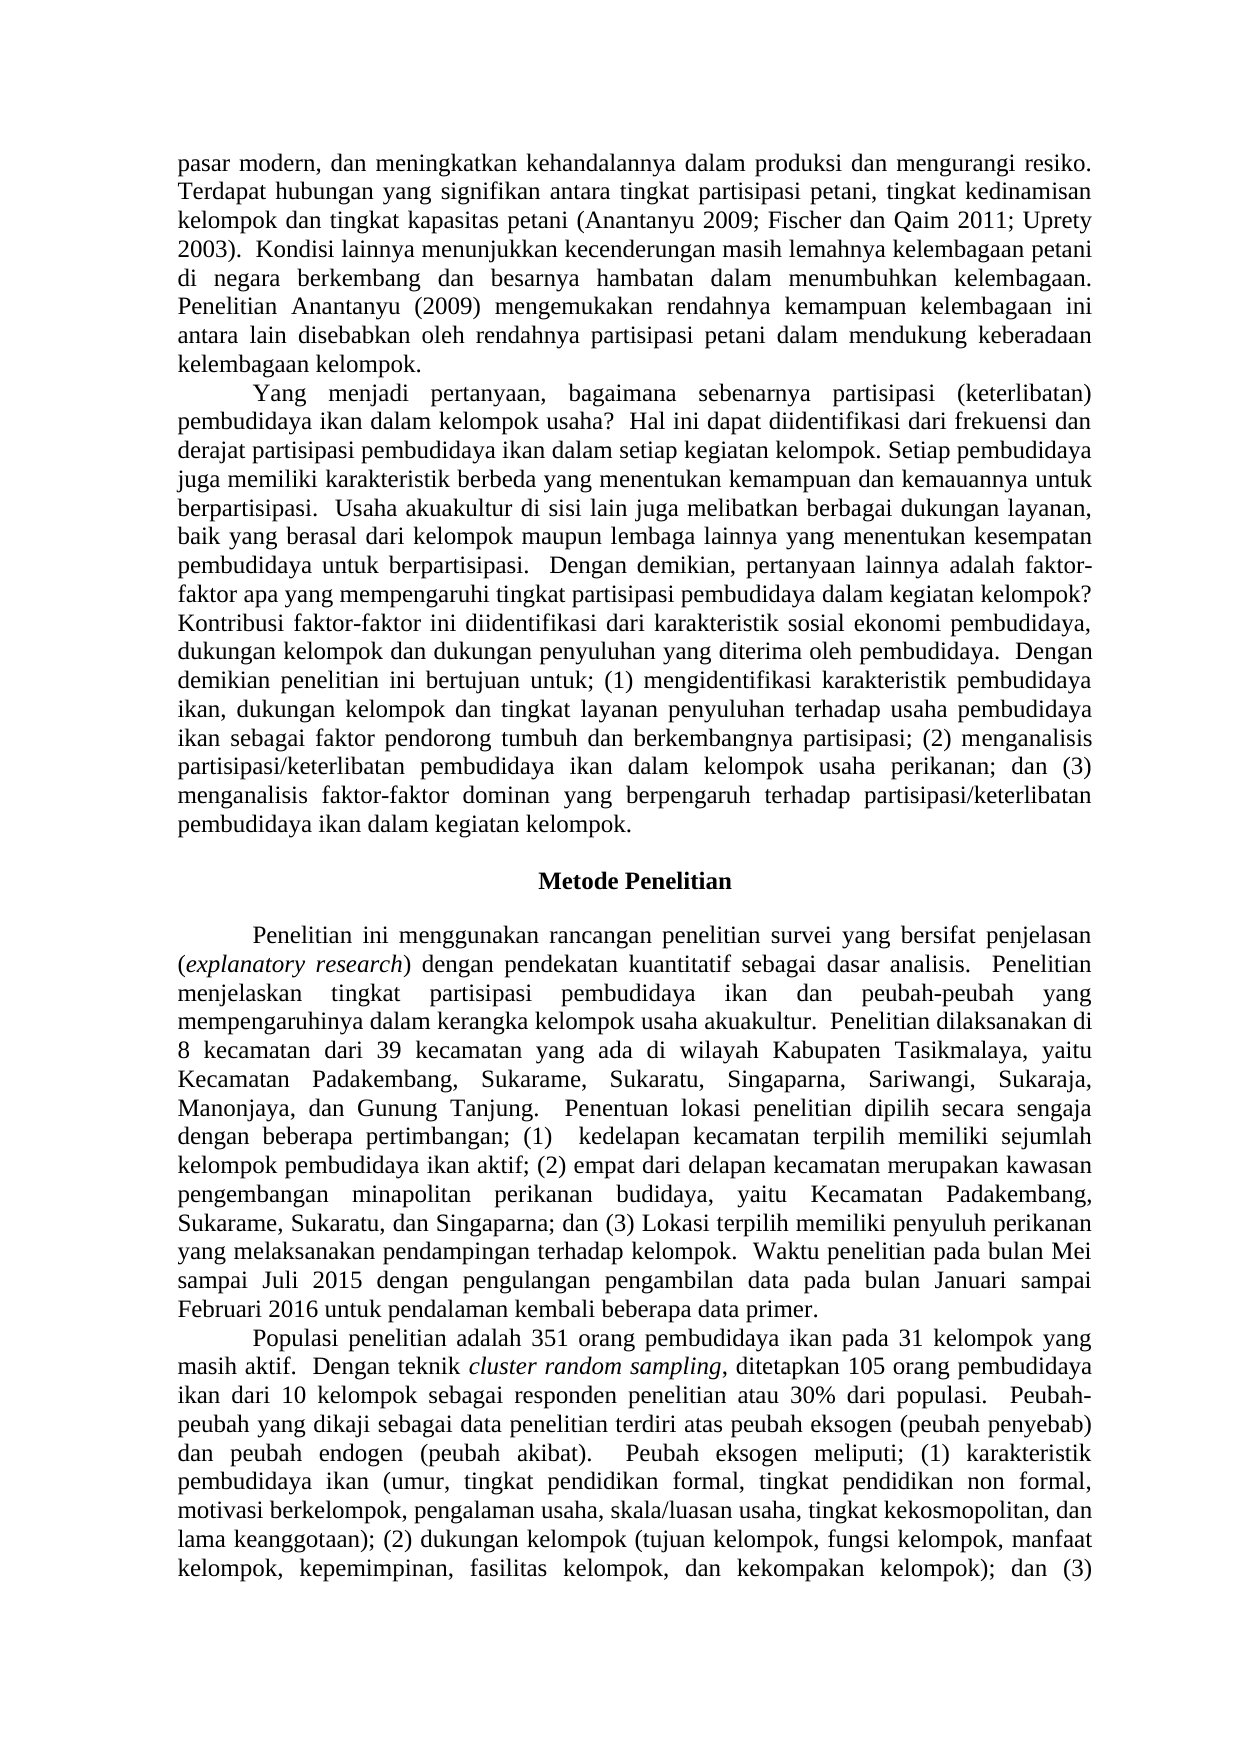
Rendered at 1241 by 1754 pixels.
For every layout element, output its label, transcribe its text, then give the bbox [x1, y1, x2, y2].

text Yang menjadi pertanyaan, bagaimana sebenarnya partisipasi (keterlibatan) pembudidaya ikan dalam kelompok usaha? Hal ini dapat diidentifikasi dari frekuensi dan derajat partisipasi pembudidaya ikan dalam setiap kegiatan kelompok. Setiap pembudidaya juga memiliki karakteristik berbeda yang menentukan kemampuan dan kemauannya untuk berpartisipasi. Usaha akuakultur di sisi lain juga melibatkan berbagai dukungan layanan, baik yang berasal dari kelompok maupun lembaga lainnya yang menentukan kesempatan pembudidaya untuk berpartisipasi. Dengan demikian, pertanyaan lainnya adalah faktor-faktor apa yang mempengaruhi tingkat partisipasi pembudidaya dalam kegiatan kelompok? Kontribusi faktor-faktor ini diidentifikasi dari karakteristik sosial ekonomi pembudidaya, dukungan kelompok dan dukungan penyuluhan yang diterima oleh pembudidaya. Dengan demikian penelitian ini bertujuan untuk; (1) mengidentifikasi karakteristik pembudidaya ikan, dukungan kelompok dan tingkat layanan penyuluhan terhadap usaha pembudidaya ikan sebagai faktor pendorong tumbuh dan berkembangnya partisipasi; (2) menganalisis partisipasi/keterlibatan pembudidaya ikan dalam kelompok usaha perikanan; dan (3) menganalisis faktor-faktor dominan yang berpengaruh terhadap partisipasi/keterlibatan pembudidaya ikan dalam kegiatan kelompok. [177, 378, 1092, 838]
text Penelitian ini menggunakan rancangan penelitian survei yang bersifat penjelasan (explanatory research) dengan pendekatan kuantitatif sebagai dasar analisis. Penelitian menjelaskan tingkat partisipasi pembudidaya ikan dan peubah-peubah yang mempengaruhinya dalam kerangka kelompok usaha akuakultur. Penelitian dilaksanakan di 8 kecamatan dari 39 kecamatan yang ada di wilayah Kabupaten Tasikmalaya, yaitu Kecamatan Padakembang, Sukarame, Sukaratu, Singaparna, Sariwangi, Sukaraja, Manonjaya, dan Gunung Tanjung. Penentuan lokasi penelitian dipilih secara sengaja dengan beberapa pertimbangan; (1) kedelapan kecamatan terpilih memiliki sejumlah kelompok pembudidaya ikan aktif; (2) empat dari delapan kecamatan merupakan kawasan pengembangan minapolitan perikanan budidaya, yaitu Kecamatan Padakembang, Sukarame, Sukaratu, dan Singaparna; dan (3) Lokasi terpilih memiliki penyuluh perikanan yang melaksanakan pendampingan terhadap kelompok. Waktu penelitian pada bulan Mei sampai Juli 2015 dengan pengulangan pengambilan data pada bulan Januari sampai Februari 2016 untuk pendalaman kembali beberapa data primer. [177, 920, 1092, 1323]
text Metode Penelitian [177, 866, 1092, 895]
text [177, 1323, 1092, 1581]
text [177, 148, 1092, 378]
